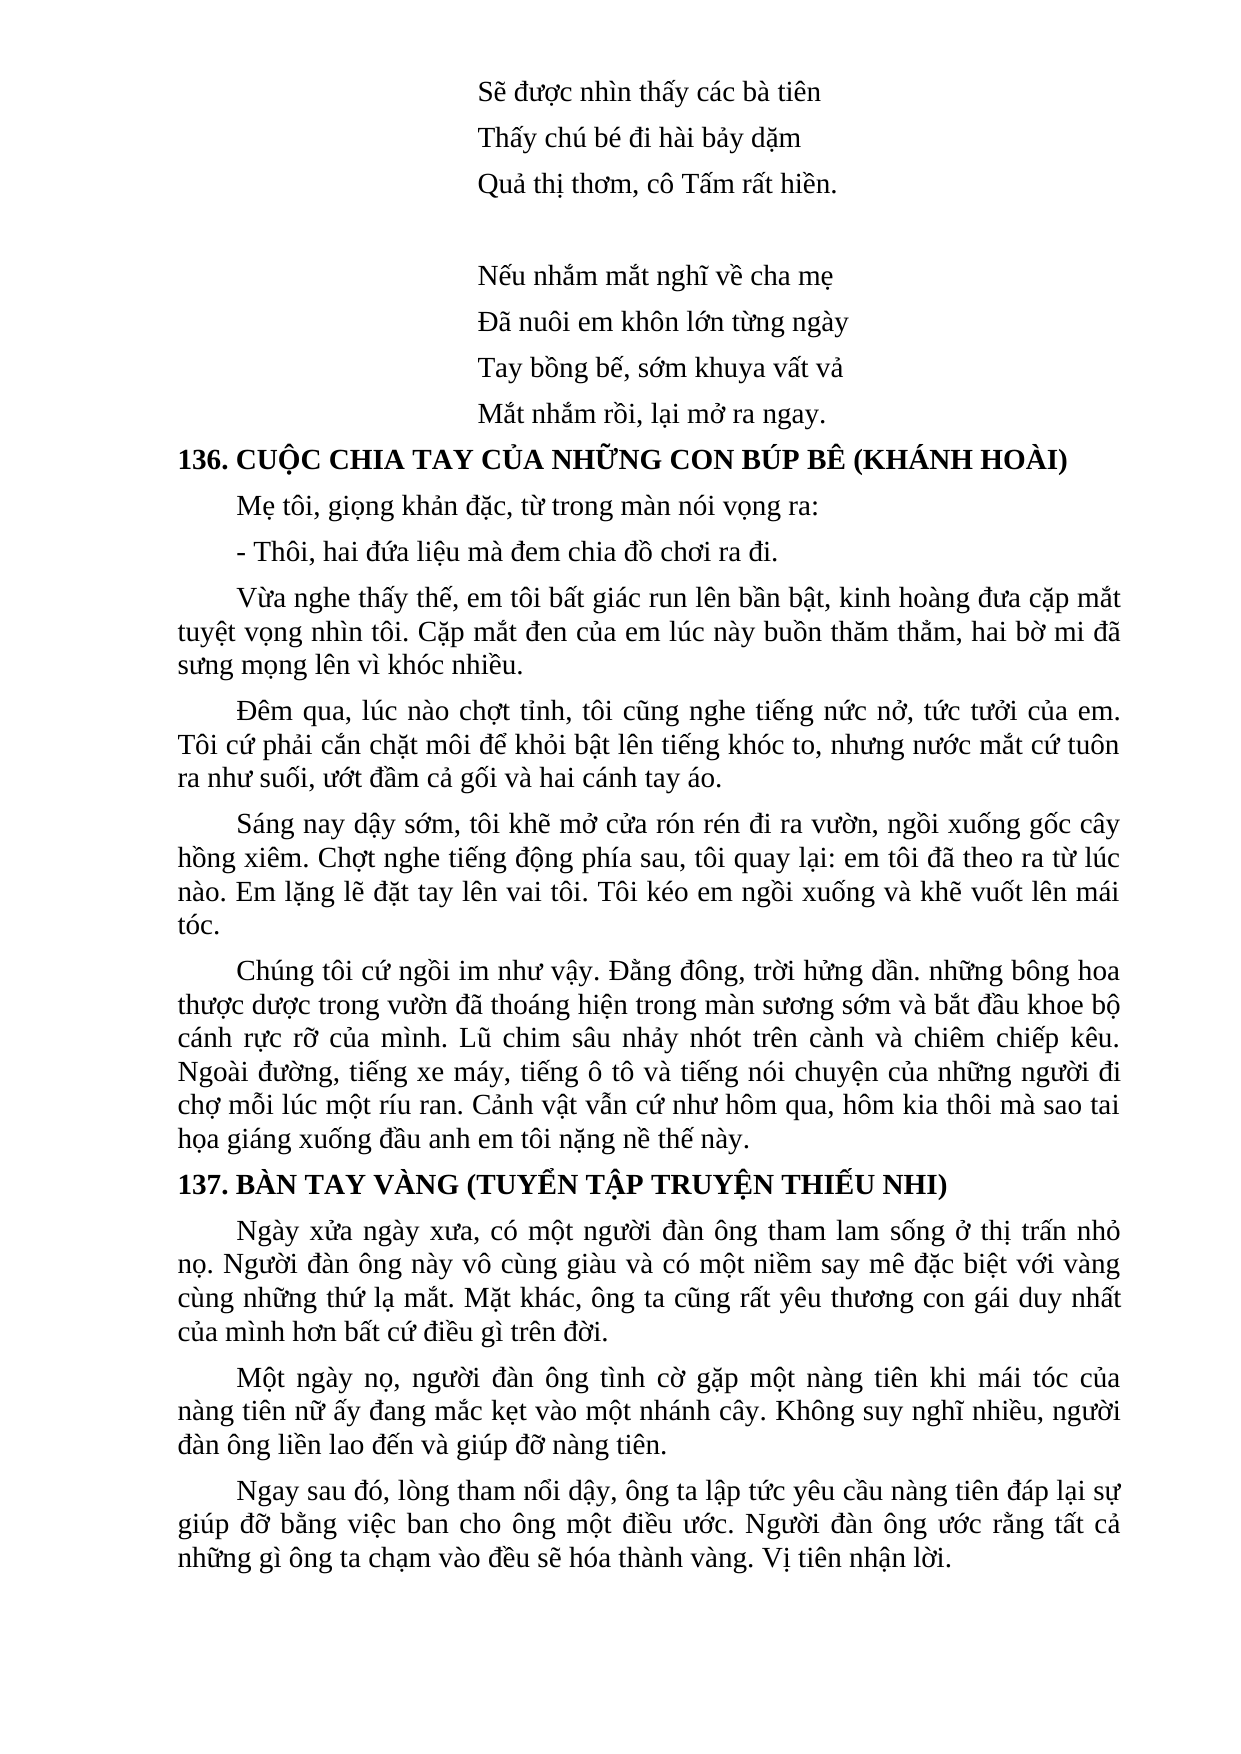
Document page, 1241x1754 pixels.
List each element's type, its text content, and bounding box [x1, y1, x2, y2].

text Tay bồng bế, sớm khuya vất vả [177, 350, 1122, 384]
text Nếu nhắm mắt nghĩ về cha mẹ [177, 258, 1122, 292]
text Sẽ được nhìn thấy các bà tiên [177, 74, 1122, 107]
text Ngay sau đó, lòng tham nổi dậy, ông ta lập tức yêu cầu nàng tiên đáp lại sự giúp đỡ bằng việc ban cho ông một điều ước. Người đàn ông ước rằng tất cả những gì ông ta chạm vào đều sẽ hóa thành vàng. Vị tiên nhận lời. [177, 1473, 1122, 1573]
text Mẹ tôi, giọng khản đặc, từ trong màn nói vọng ra: [177, 488, 1122, 522]
text - Thôi, hai đứa liệu mà đem chia đồ chơi ra đi. [177, 534, 1122, 568]
text Đêm qua, lúc nào chợt tỉnh, tôi cũng nghe tiếng nức nở, tức tưởi của em. Tôi cứ phải cắn chặt môi để khỏi bật lên tiếng khóc to, nhưng nước mắt cứ tuôn ra như suối, ướt đầm cả gối và hai cánh tay áo. [177, 693, 1122, 794]
text Đã nuôi em khôn lớn từng ngày [177, 304, 1122, 338]
text Quả thị thơm, cô Tấm rất hiền. [177, 166, 1122, 199]
text Chúng tôi cứ ngồi im như vậy. Đằng đông, trời hửng dần. những bông hoa thược dược trong vườn đã thoáng hiện trong màn sương sớm và bắt đầu khoe bộ cánh rực rỡ của mình. Lũ chim sâu nhảy nhót trên cành và chiêm chiếp kêu. Ngoài đường, tiếng xe máy, tiếng ô tô và tiếng nói chuyện của những người đi chợ mỗi lúc một ríu ran. Cảnh vật vẫn cứ như hôm qua, hôm kia thôi mà sao tai họa giáng xuống đầu anh em tôi nặng nề thế này. [177, 953, 1122, 1154]
text Sáng nay dậy sớm, tôi khẽ mở cửa rón rén đi ra vườn, ngồi xuống gốc cây hồng xiêm. Chợt nghe tiếng động phía sau, tôi quay lại: em tôi đã theo ra từ lúc nào. Em lặng lẽ đặt tay lên vai tôi. Tôi kéo em ngồi xuống và khẽ vuốt lên mái tóc. [177, 807, 1122, 941]
text Vừa nghe thấy thế, em tôi bất giác run lên bần bật, kinh hoàng đưa cặp mắt tuyệt vọng nhìn tôi. Cặp mắt đen của em lúc này buồn thăm thẳm, hai bờ mi đã sưng mọng lên vì khóc nhiều. [177, 580, 1122, 681]
text Mắt nhắm rồi, lại mở ra ngay. [177, 396, 1122, 430]
text 137. BÀN TAY VÀNG (TUYỂN TẬP TRUYỆN THIẾU NHI) [177, 1167, 1122, 1201]
text 136. CUỘC CHIA TAY CỦA NHỮNG CON BÚP BÊ (KHÁNH HOÀI) [177, 442, 1122, 476]
text Một ngày nọ, người đàn ông tình cờ gặp một nàng tiên khi mái tóc của nàng tiên nữ ấy đang mắc kẹt vào một nhánh cây. Không suy nghĩ nhiều, người đàn ông liền lao đến và giúp đỡ nàng tiên. [177, 1360, 1122, 1460]
text Thấy chú bé đi hài bảy dặm [177, 120, 1122, 153]
text Ngày xửa ngày xưa, có một người đàn ông tham lam sống ở thị trấn nhỏ nọ. Người đàn ông này vô cùng giàu và có một niềm say mê đặc biệt với vàng cùng những thứ lạ mắt. Mặt khác, ông ta cũng rất yêu thương con gái duy nhất của mình hơn bất cứ điều gì trên đời. [177, 1213, 1122, 1347]
